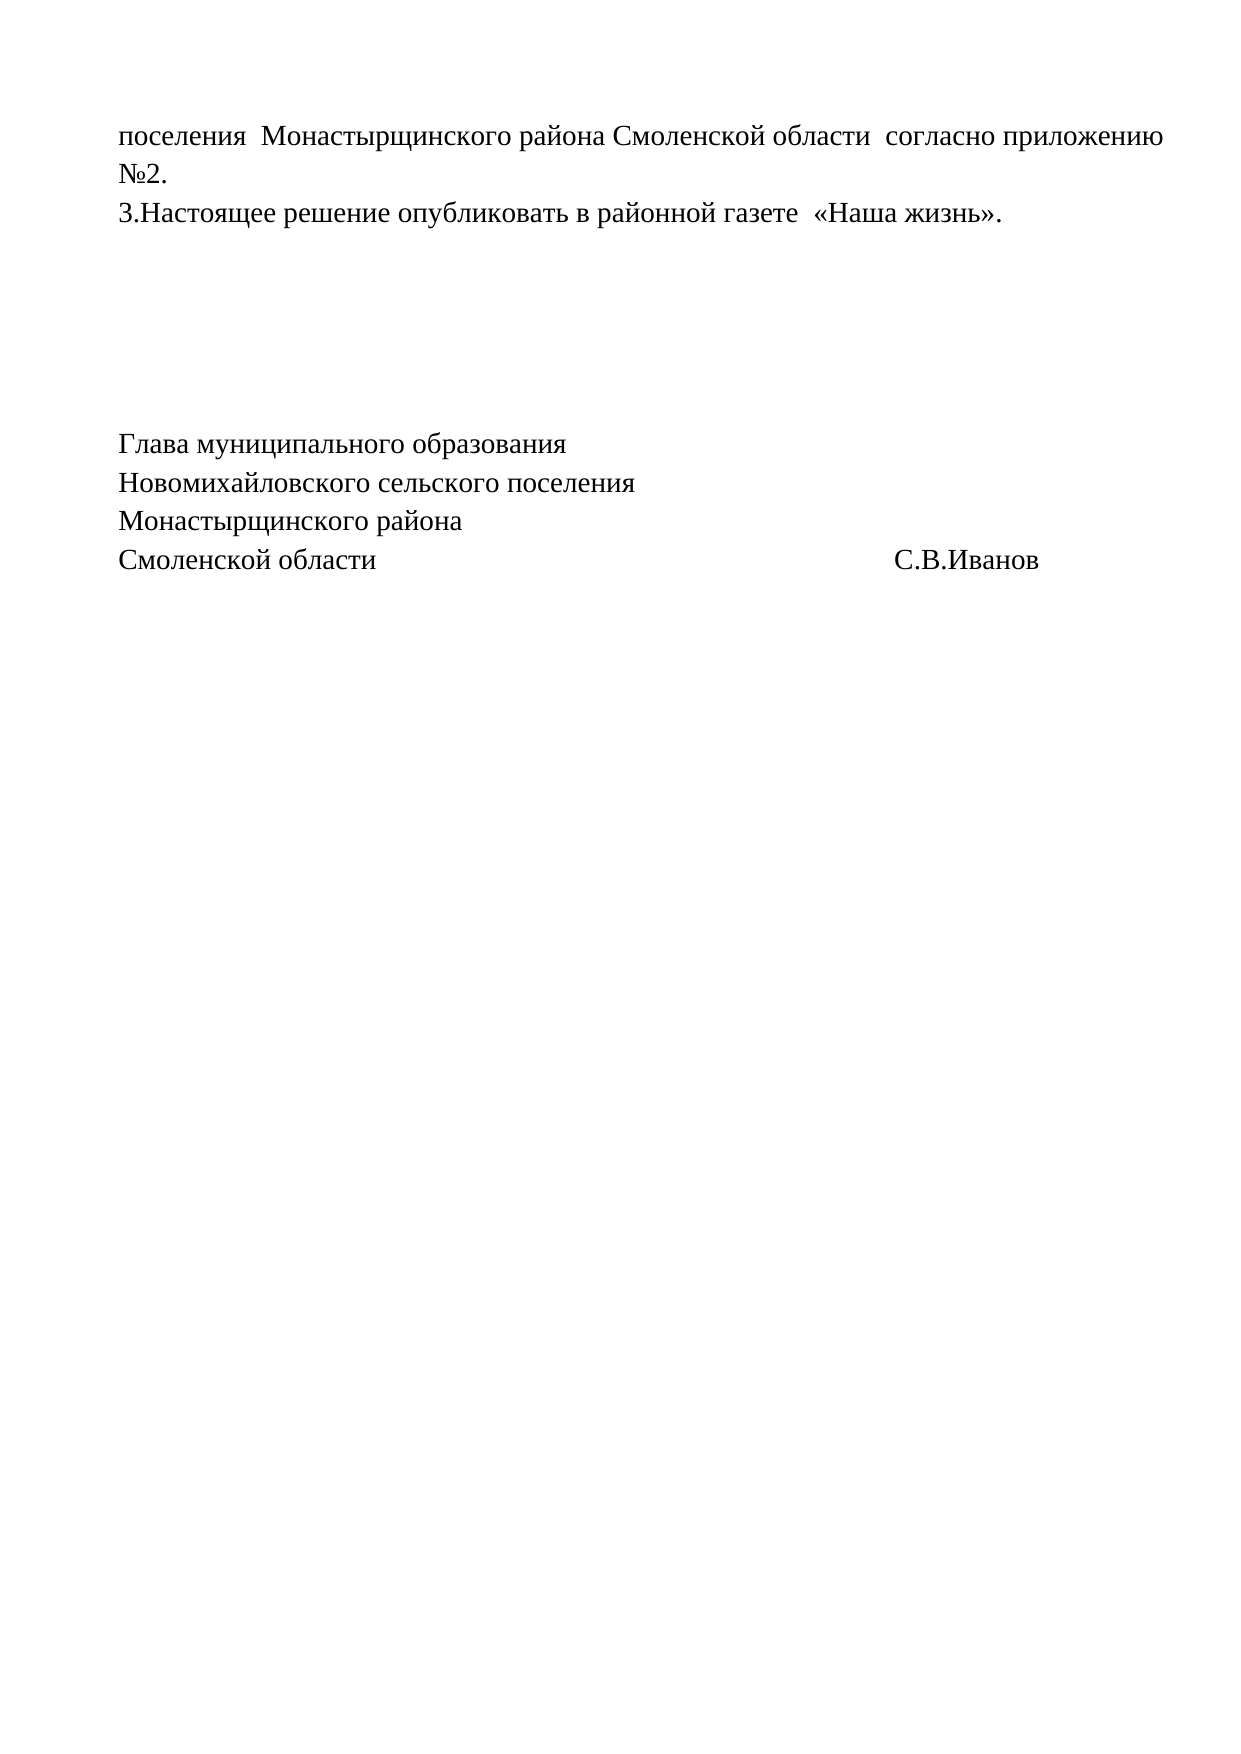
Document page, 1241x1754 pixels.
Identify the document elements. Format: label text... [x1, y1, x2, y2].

text Смоленской области С.В.Иванов [118, 542, 1181, 576]
text Глава муниципального образования [118, 426, 1181, 460]
text 3.Настоящее решение опубликовать в районной газете «Наша жизнь». [118, 195, 1181, 229]
text Монастырщинского района [118, 503, 1181, 537]
text поселения Монастырщинского района Смоленской области согласно приложению №2. [118, 118, 1181, 190]
text Новомихайловского сельского поселения [118, 465, 1181, 498]
